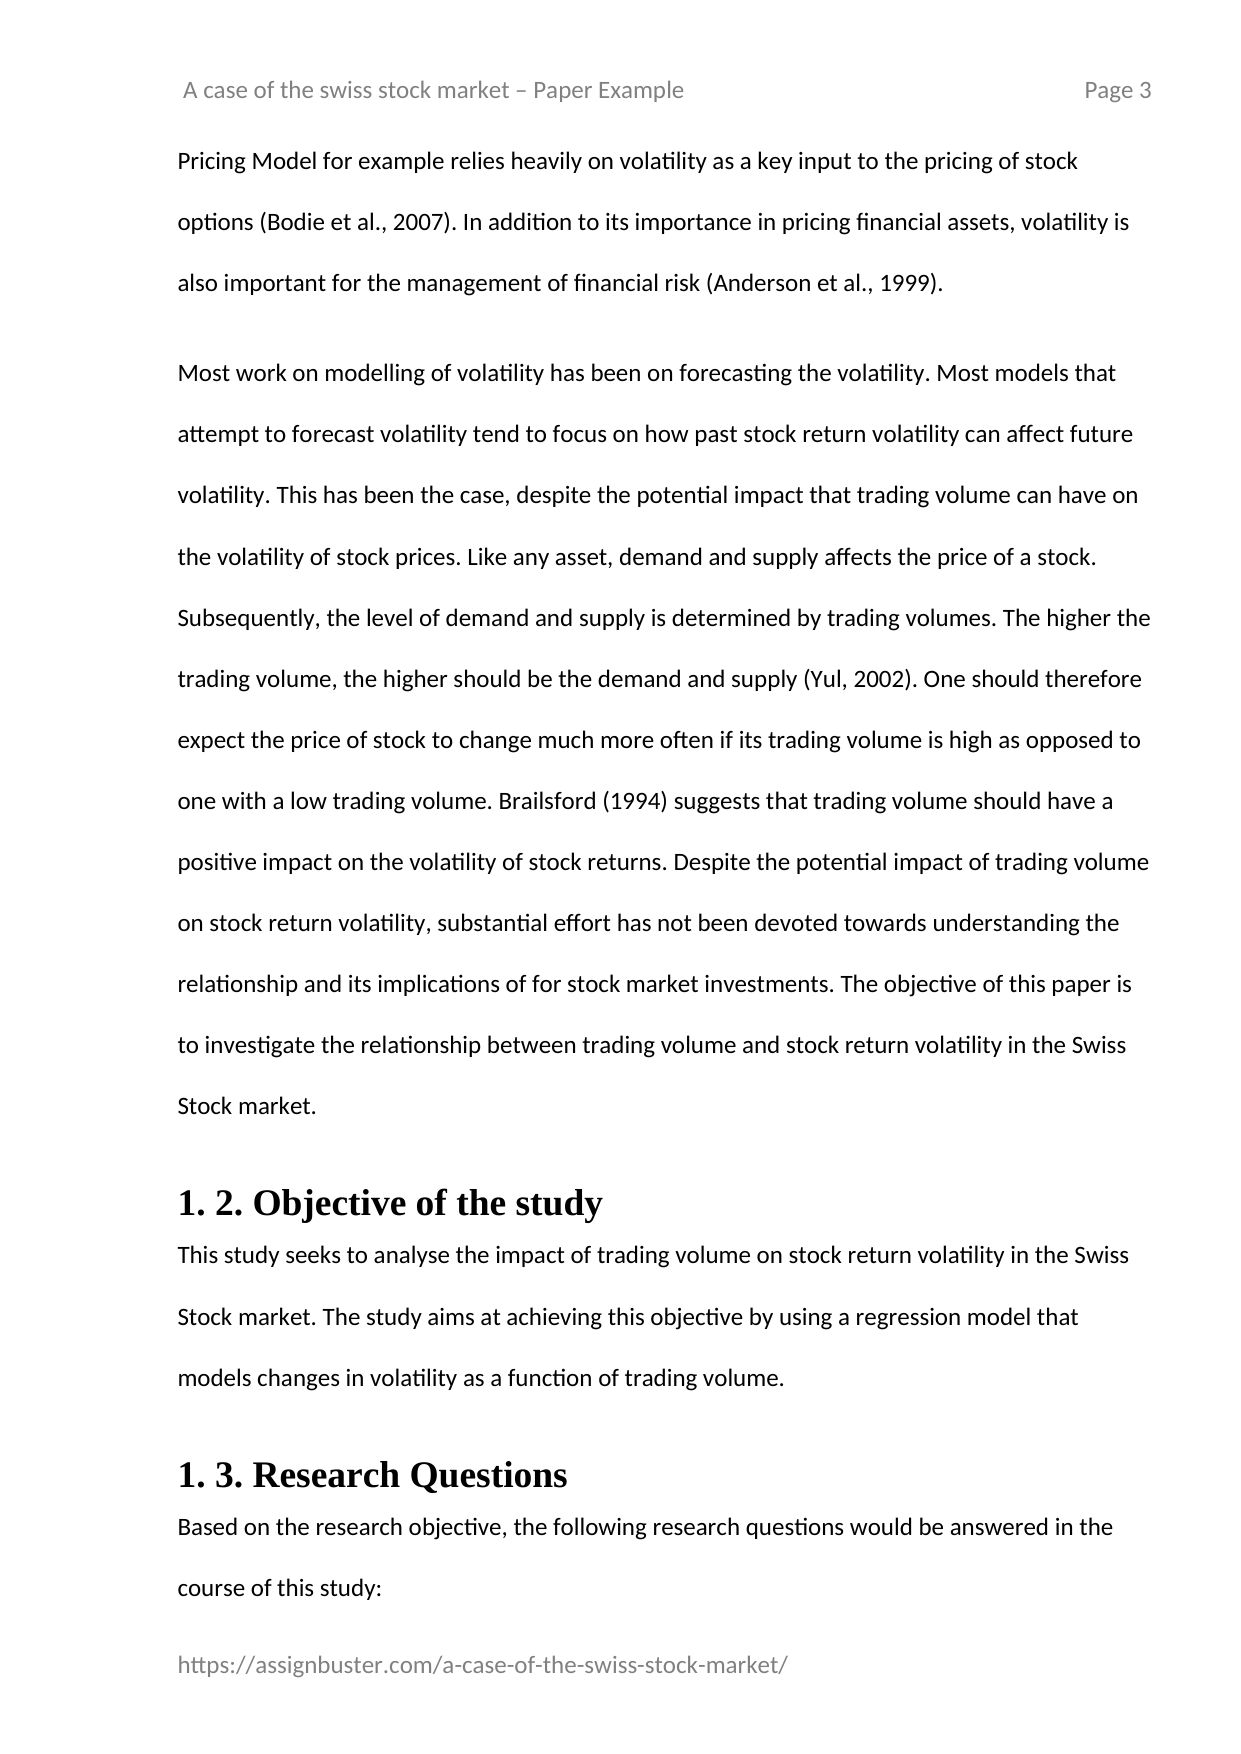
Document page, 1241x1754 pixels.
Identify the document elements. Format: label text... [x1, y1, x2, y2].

subtitle 1. 3. Research Questions [177, 1452, 1152, 1495]
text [177, 145, 1152, 298]
subtitle 1. 2. Objective of the study [177, 1181, 1152, 1224]
text Most work on modelling of volatility has been on forecasting the volatility. Most models that attempt to forecast volatility tend to focus on how past stock return volatility can affect future volatility. This has been the case, despite the potential impact that trading volume can have on the volatility of stock prices. Like any asset, demand and supply affects the price of a stock. Subsequently, the level of demand and supply is determined by trading volumes. The higher the trading volume, the higher should be the demand and supply (Yul, 2002). One should therefore expect the price of stock to change much more often if its trading volume is high as opposed to one with a low trading volume. Brailsford (1994) suggests that trading volume should have a positive impact on the volatility of stock returns. Despite the potential impact of trading volume on stock return volatility, substantial effort has not been devoted towards understanding the relationship and its implications of for stock market investments. The objective of this paper is to investigate the relationship between trading volume and stock return volatility in the Swiss Stock market. [177, 358, 1152, 1121]
text Based on the research objective, the following research questions would be answered in the course of this study: [177, 1511, 1152, 1603]
text This study seeks to analyse the impact of trading volume on stock return volatility in the Swiss Stock market. The study aims at achieving this objective by using a regression model that models changes in volatility as a function of trading volume. [177, 1240, 1152, 1392]
